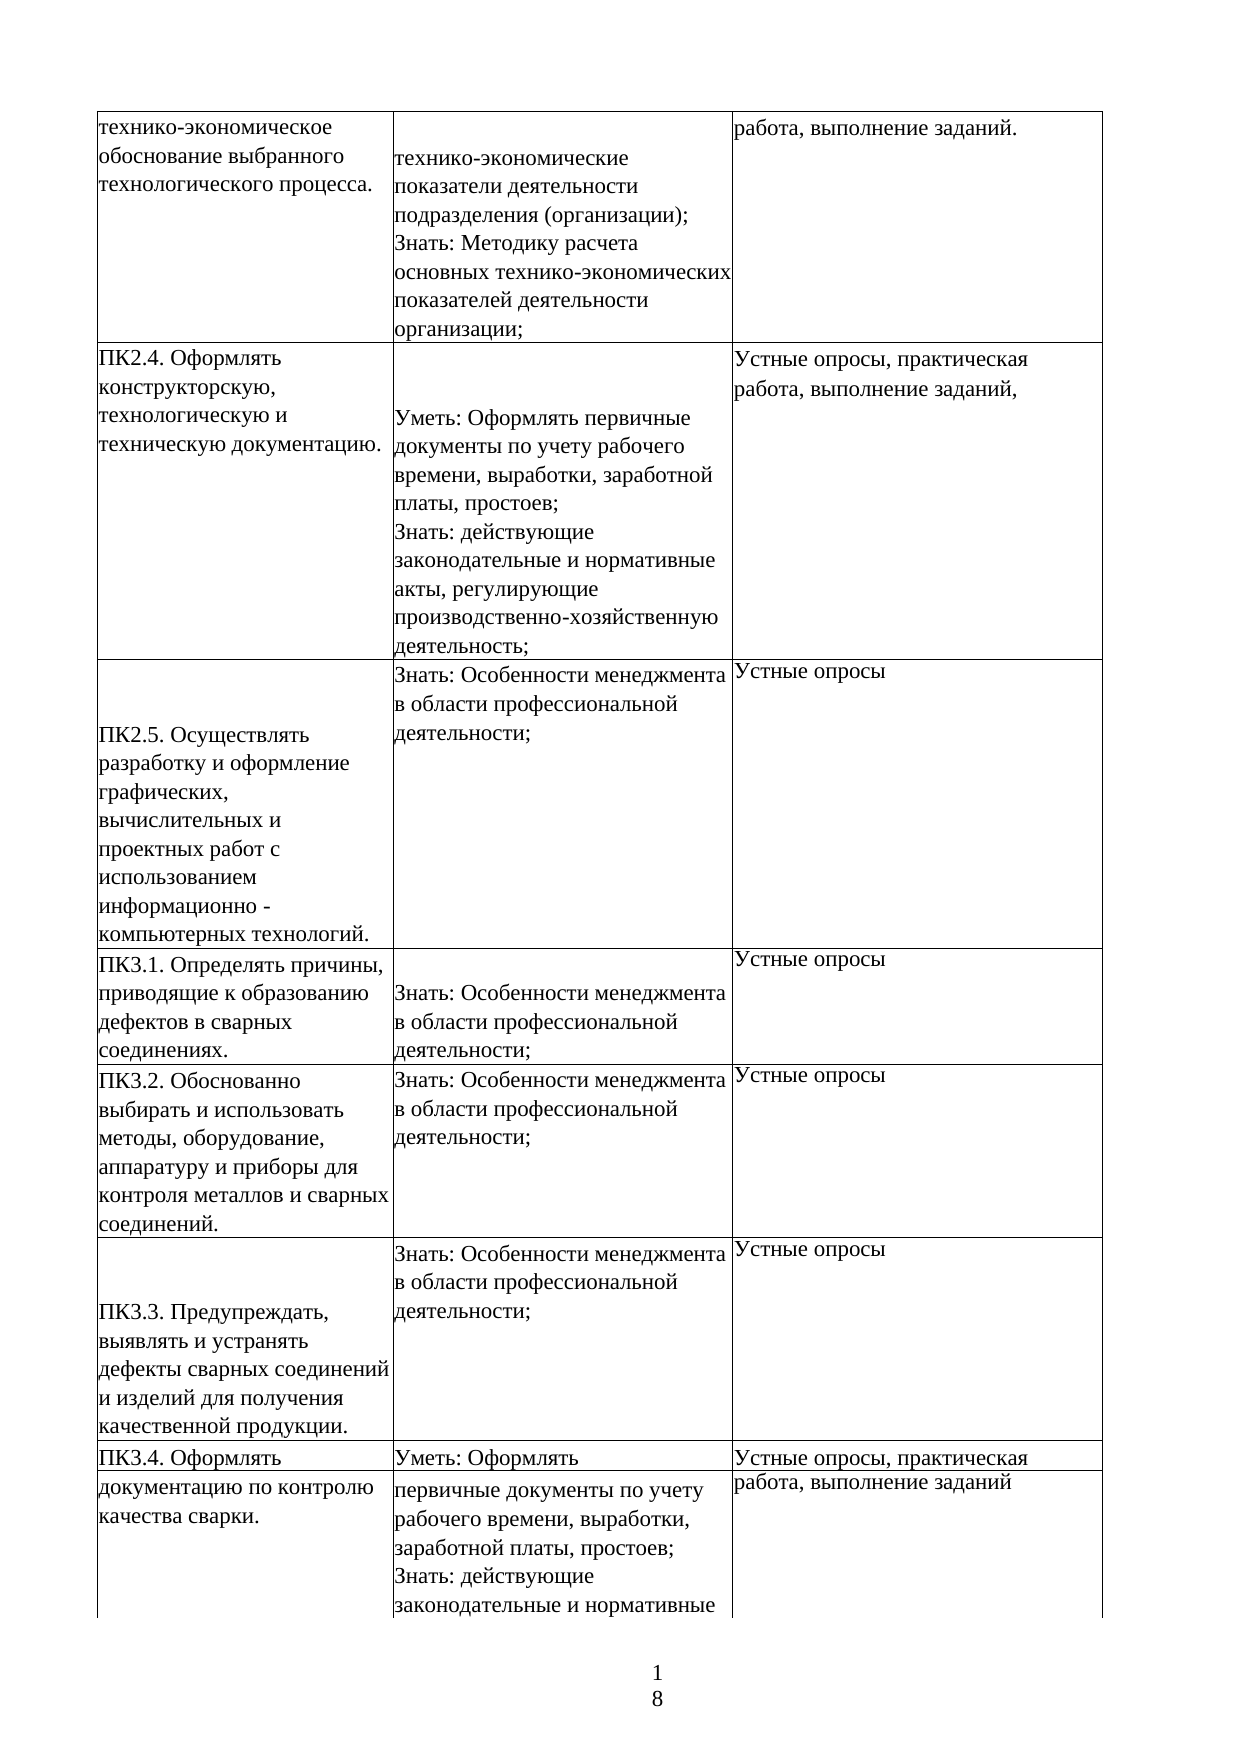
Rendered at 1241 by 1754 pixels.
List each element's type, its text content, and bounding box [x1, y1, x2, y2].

table_cell Уметь: Оформлять [394, 1441, 732, 1470]
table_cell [733, 1471, 1102, 1618]
table_cell Устные опросы [733, 660, 1102, 947]
table_cell Устные опросы, практическая работа, выполнение заданий, [733, 343, 1102, 659]
table_cell Знать: Особенности менеджмента в области профессиональной деятельности; [394, 1238, 732, 1439]
table_cell ПК3.1. Определять причины, приводящие к образованию дефектов в сварных соединениях. [98, 949, 393, 1063]
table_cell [733, 112, 1102, 342]
table_cell Знать: Особенности менеджмента в области профессиональной деятельности; [394, 660, 732, 947]
table_cell Знать: Особенности менеджмента в области профессиональной деятельности; [394, 949, 732, 1063]
table_cell Знать: Особенности менеджмента в области профессиональной деятельности; [394, 1065, 732, 1237]
table_cell ПК3.3. Предупреждать, выявлять и устранять дефекты сварных соединений и изделий для получения качественной продукции. [98, 1238, 393, 1439]
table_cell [98, 1471, 393, 1618]
table_cell Устные опросы, практическая [733, 1441, 1102, 1470]
table_cell Уметь: Оформлять первичные документы по учету рабочего времени, выработки, заработной платы, простоев; Знать: действующие законодательные и нормативные акты, регулирующие производственно-хозяйственную деятельность; [394, 343, 732, 659]
table_cell ПК2.4. Оформлять конструкторскую, технологическую и техническую документацию. [98, 343, 393, 659]
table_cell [394, 112, 732, 342]
table_cell Устные опросы [733, 949, 1102, 1063]
table_cell Устные опросы [733, 1065, 1102, 1237]
table_cell ПК3.2. Обоснованно выбирать и использовать методы, оборудование, аппаратуру и приборы для контроля металлов и сварных соединений. [98, 1065, 393, 1237]
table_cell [98, 112, 393, 342]
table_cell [394, 1471, 732, 1618]
table_cell Устные опросы [733, 1238, 1102, 1439]
table_cell ПК3.4. Оформлять [98, 1441, 393, 1470]
table_cell ПК2.5. Осуществлять разработку и оформление графических, вычислительных и проектных работ с использованием информационно компьютерных технологий. [98, 660, 393, 947]
